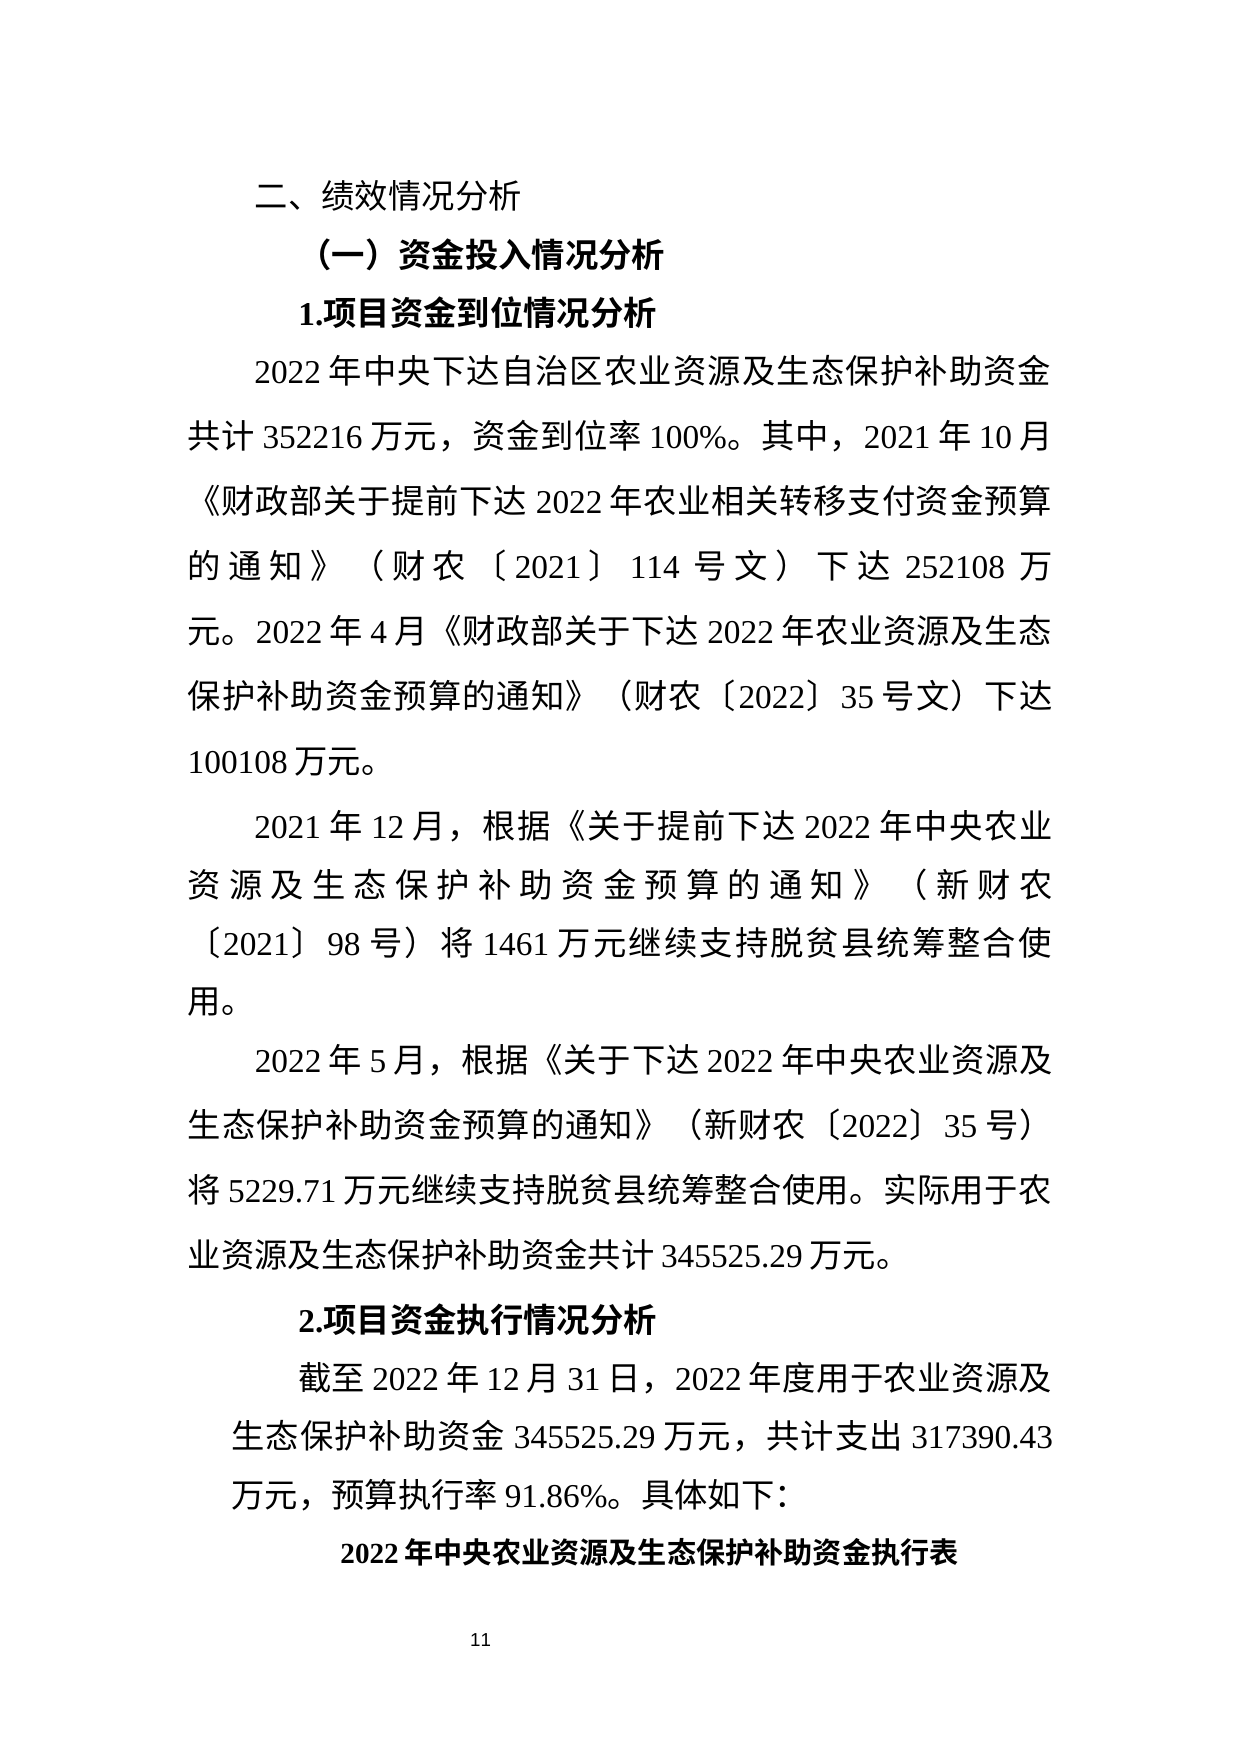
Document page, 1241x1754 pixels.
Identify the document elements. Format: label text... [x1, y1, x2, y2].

text 2.项目资金执行情况分析 [231, 1285, 1053, 1344]
text 2022年中央农业资源及生态保护补助资金执行表 [187, 1519, 1053, 1584]
text （一）资金投入情况分析 [231, 220, 1053, 279]
text 1.项目资金到位情况分析 [231, 279, 1053, 337]
text 二、绩效情况分析 [187, 162, 1053, 220]
text 截至2022年12月31日，2022年度用于农业资源及生态保护补助资金345525.29万元，共计支出317390.43万元，预算执行率91.86%。具体如下： [231, 1344, 1053, 1519]
text 2022年5月，根据《关于下达2022年中央农业资源及生态保护补助资金预算的通知》（新财农〔2022〕35号）将5229.71万元继续支持脱贫县统筹整合使用。实际用于农业资源及生态保护补助资金共计345525.29万元。 [187, 1025, 1053, 1285]
text 2021年12月，根据《关于提前下达2022年中央农业资源及生态保护补助资金预算的通知》（新财农〔2021〕98号）将1461万元继续支持脱贫县统筹整合使用。 [187, 792, 1053, 1025]
text 2022年中央下达自治区农业资源及生态保护补助资金共计352216万元，资金到位率100%。其中，2021年10月《财政部关于提前下达2022年农业相关转移支付资金预算的通知》（财农〔2021〕114号文）下达252108万元。2022年4月《财政部关于下达2022年农业资源及生态保护补助资金预算的通知》（财农〔2022〕35号文）下达100108万元。 [187, 337, 1053, 792]
